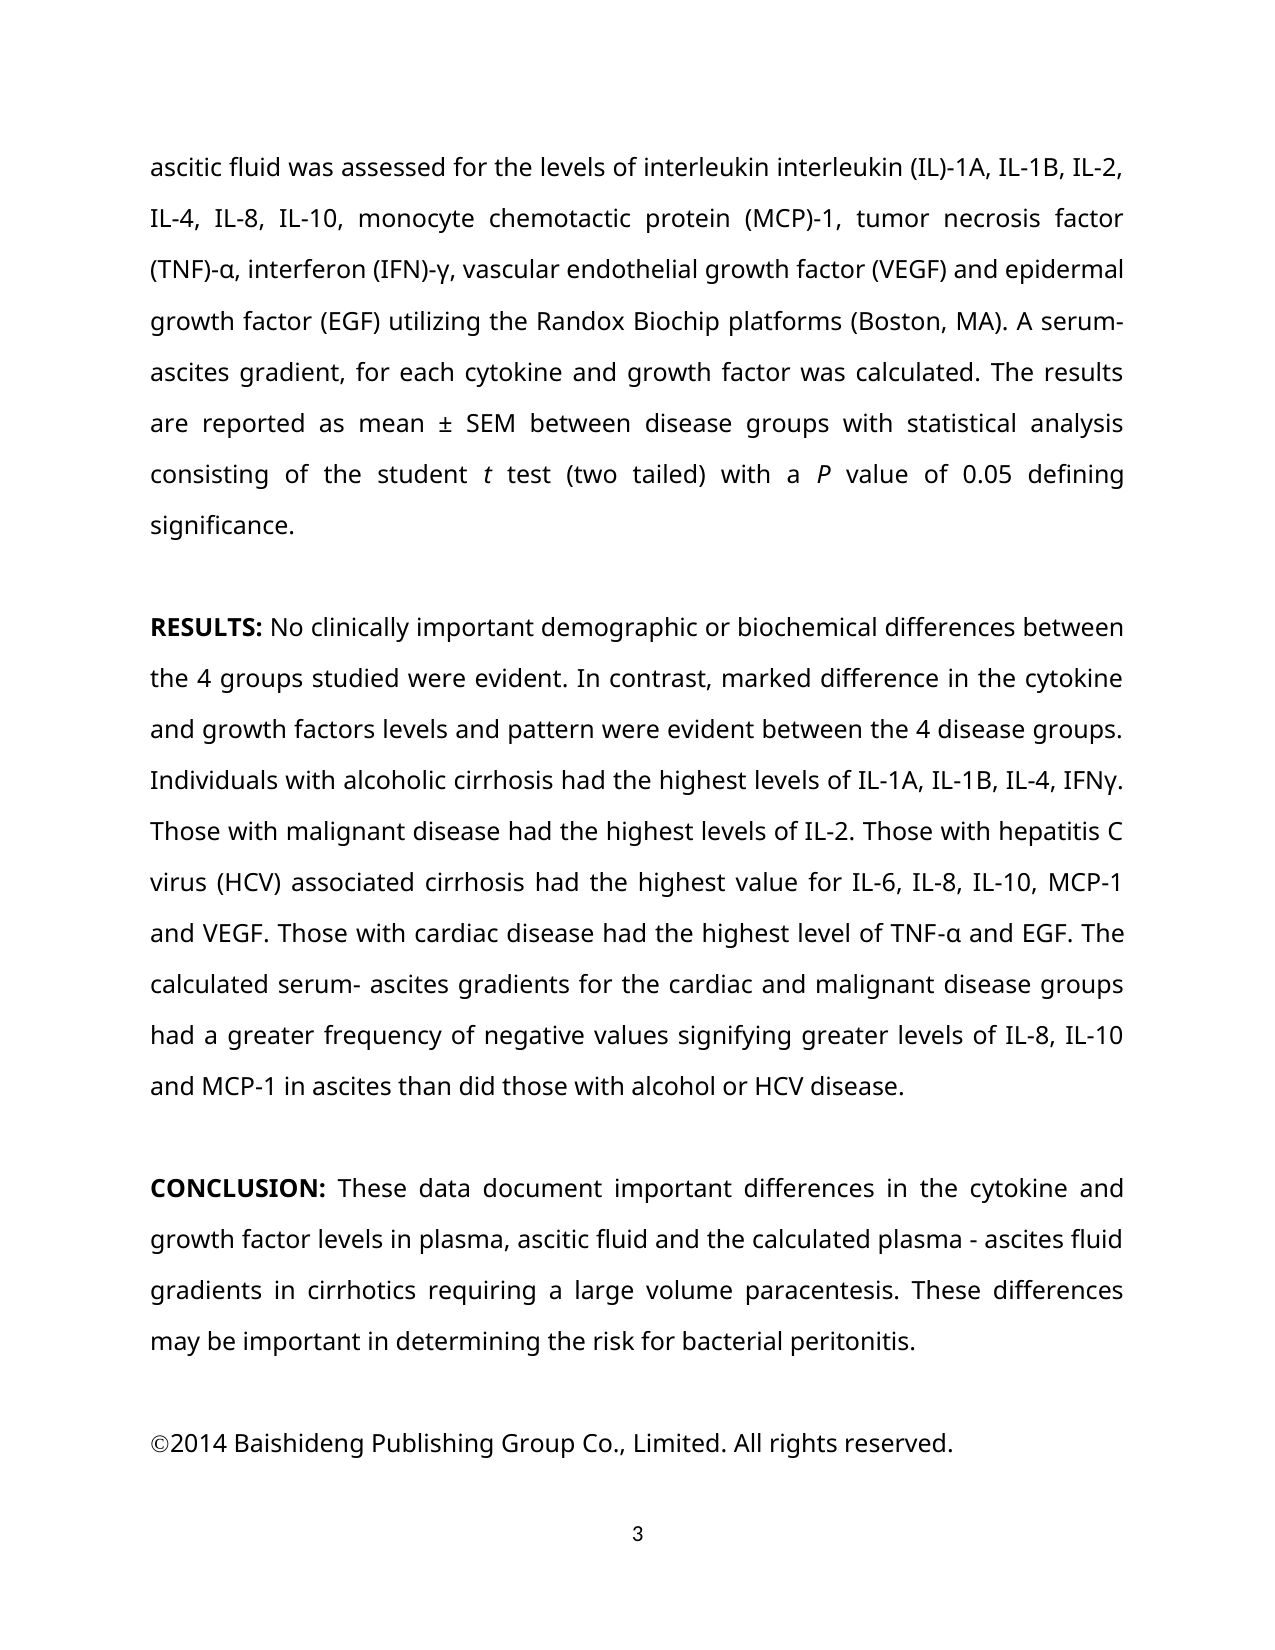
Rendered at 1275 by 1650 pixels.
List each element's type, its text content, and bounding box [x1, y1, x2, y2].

text 2014 Baishideng Publishing Group Co., Limited. All rights reserved. [150, 1426, 1125, 1460]
text CONCLUSION: These data document important differences in the cytokine and growth factor levels in plasma, ascitic fluid and the calculated plasma - ascites fluid gradients in cirrhotics requiring a large volume paracentesis. These differences may be important in determining the risk for bacterial peritonitis. [150, 1171, 1125, 1358]
text RESULTS: No clinically important demographic or biochemical differences between the 4 groups studied were evident. In contrast, marked difference in the cytokine and growth factors levels and pattern were evident between the 4 disease groups. Individuals with alcoholic cirrhosis had the highest levels of IL-1A, IL-1B, IL-4, IFNγ. Those with malignant disease had the highest levels of IL-2. Those with hepatitis C virus (HCV) associated cirrhosis had the highest value for IL-6, IL-8, IL-10, MCP-1 and VEGF. Those with cardiac disease had the highest level of TNF-α and EGF. The calculated serum- ascites gradients for the cardiac and malignant disease groups had a greater frequency of negative values signifying greater levels of IL-8, IL-10 and MCP-1 in ascites than did those with alcohol or HCV disease. [150, 609, 1125, 1103]
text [150, 150, 1125, 541]
